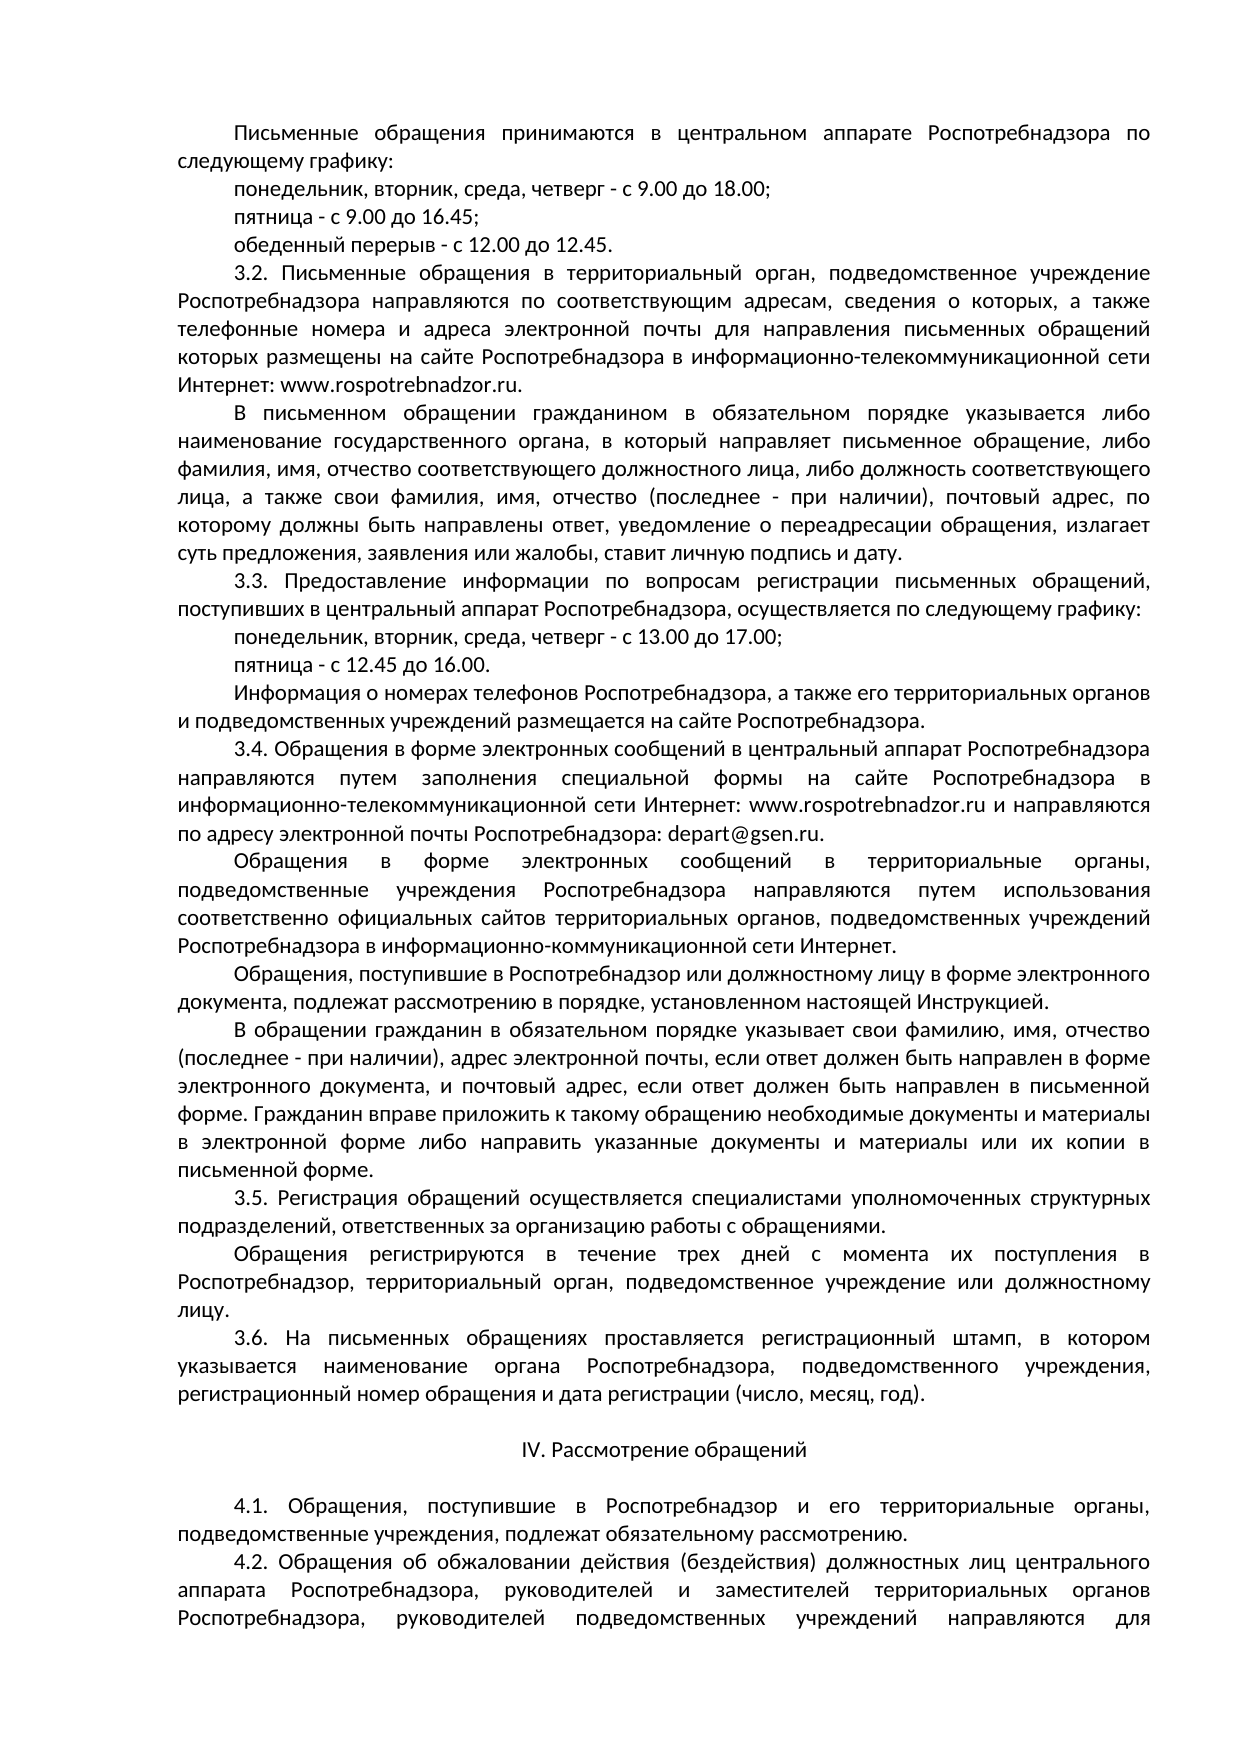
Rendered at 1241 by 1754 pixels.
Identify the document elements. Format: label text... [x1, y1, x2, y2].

text Информация о номерах телефонов Роспотребнадзора, а также его территориальных органов и подведомственных учреждений размещается на сайте Роспотребнадзора. [177, 678, 1152, 734]
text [177, 1547, 1152, 1631]
text обеденный перерыв - с 12.00 до 12.45. [177, 230, 1152, 258]
text 3.4. Обращения в форме электронных сообщений в центральный аппарат Роспотребнадзора направляются путем заполнения специальной формы на сайте Роспотребнадзора в информационно-телекоммуникационной сети Интернет: www.rospotrebnadzor.ru и направляются по адресу электронной почты Роспотребнадзора: depart@gsen.ru. [177, 734, 1152, 847]
text В обращении гражданин в обязательном порядке указывает свои фамилию, имя, отчество (последнее - при наличии), адрес электронной почты, если ответ должен быть направлен в форме электронного документа, и почтовый адрес, если ответ должен быть направлен в письменной форме. Гражданин вправе приложить к такому обращению необходимые документы и материалы в электронной форме либо направить указанные документы и материалы или их копии в письменной форме. [177, 1015, 1152, 1183]
text 3.5. Регистрация обращений осуществляется специалистами уполномоченных структурных подразделений, ответственных за организацию работы с обращениями. [177, 1183, 1152, 1239]
text 3.3. Предоставление информации по вопросам регистрации письменных обращений, поступивших в центральный аппарат Роспотребнадзора, осуществляется по следующему графику: [177, 566, 1152, 622]
text Обращения регистрируются в течение трех дней с момента их поступления в Роспотребнадзор, территориальный орган, подведомственное учреждение или должностному лицу. [177, 1239, 1152, 1323]
text 3.2. Письменные обращения в территориальный орган, подведомственное учреждение Роспотребнадзора направляются по соответствующим адресам, сведения о которых, а также телефонные номера и адреса электронной почты для направления письменных обращений которых размещены на сайте Роспотребнадзора в информационно-телекоммуникационной сети Интернет: www.rospotrebnadzor.ru. [177, 258, 1152, 398]
text Обращения, поступившие в Роспотребнадзор или должностному лицу в форме электронного документа, подлежат рассмотрению в порядке, установленном настоящей Инструкцией. [177, 959, 1152, 1015]
text В письменном обращении гражданином в обязательном порядке указывается либо наименование государственного органа, в который направляет письменное обращение, либо фамилия, имя, отчество соответствующего должностного лица, либо должность соответствующего лица, а также свои фамилия, имя, отчество (последнее - при наличии), почтовый адрес, по которому должны быть направлены ответ, уведомление о переадресации обращения, излагает суть предложения, заявления или жалобы, ставит личную подпись и дату. [177, 398, 1152, 566]
text понедельник, вторник, среда, четверг - с 9.00 до 18.00; [177, 174, 1152, 202]
text 4.1. Обращения, поступившие в Роспотребнадзор и его территориальные органы, подведомственные учреждения, подлежат обязательному рассмотрению. [177, 1491, 1152, 1547]
text IV. Рассмотрение обращений [177, 1435, 1152, 1463]
text понедельник, вторник, среда, четверг - с 13.00 до 17.00; [177, 622, 1152, 651]
text Письменные обращения принимаются в центральном аппарате Роспотребнадзора по следующему графику: [177, 118, 1152, 174]
text пятница - с 9.00 до 16.45; [177, 202, 1152, 230]
text пятница - с 12.45 до 16.00. [177, 651, 1152, 678]
text Обращения в форме электронных сообщений в территориальные органы, подведомственные учреждения Роспотребнадзора направляются путем использования соответственно официальных сайтов территориальных органов, подведомственных учреждений Роспотребнадзора в информационно-коммуникационной сети Интернет. [177, 847, 1152, 959]
text 3.6. На письменных обращениях проставляется регистрационный штамп, в котором указывается наименование органа Роспотребнадзора, подведомственного учреждения, регистрационный номер обращения и дата регистрации (число, месяц, год). [177, 1323, 1152, 1407]
